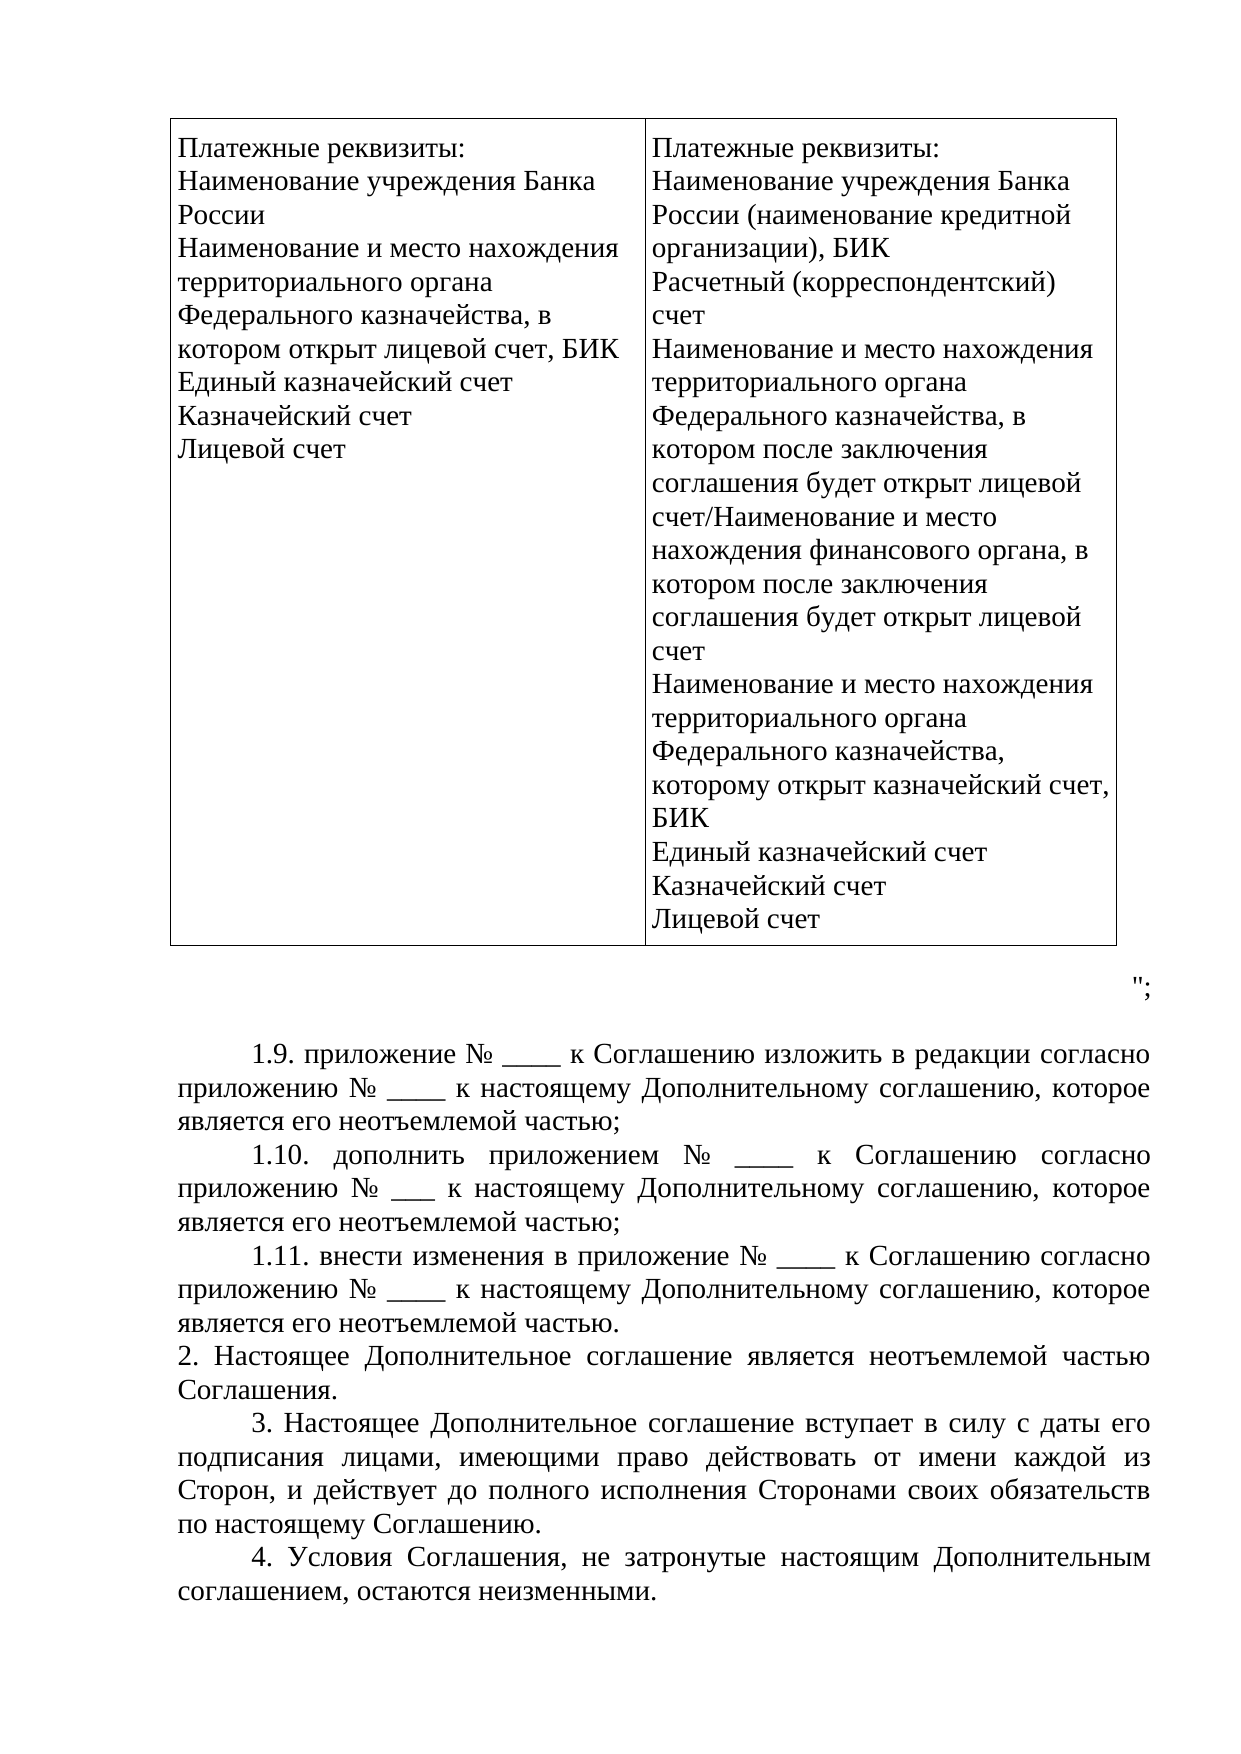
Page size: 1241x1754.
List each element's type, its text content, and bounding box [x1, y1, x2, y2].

text 4. Условия Соглашения, не затронутые настоящим Дополнительным соглашением, остаются неизменными. [177, 1539, 1152, 1607]
text 2. Настоящее Дополнительное соглашение является неотъемлемой частью Соглашения. [177, 1338, 1152, 1405]
text "; [177, 969, 1152, 1003]
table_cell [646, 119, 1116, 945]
text 1.10. дополнить приложением № ____ к Соглашению согласно приложению № ___ к настоящему Дополнительному соглашению, которое является его неотъемлемой частью; [177, 1137, 1152, 1238]
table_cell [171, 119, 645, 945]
text 1.9. приложение № ____ к Соглашению изложить в редакции согласно приложению № ____ к настоящему Дополнительному соглашению, которое является его неотъемлемой частью; [177, 1036, 1152, 1137]
text 3. Настоящее Дополнительное соглашение вступает в силу с даты его подписания лицами, имеющими право действовать от имени каждой из Сторон, и действует до полного исполнения Сторонами своих обязательств по настоящему Соглашению. [177, 1405, 1152, 1539]
text 1.11. внести изменения в приложение № ____ к Соглашению согласно приложению № ____ к настоящему Дополнительному соглашению, которое является его неотъемлемой частью. [177, 1238, 1152, 1338]
